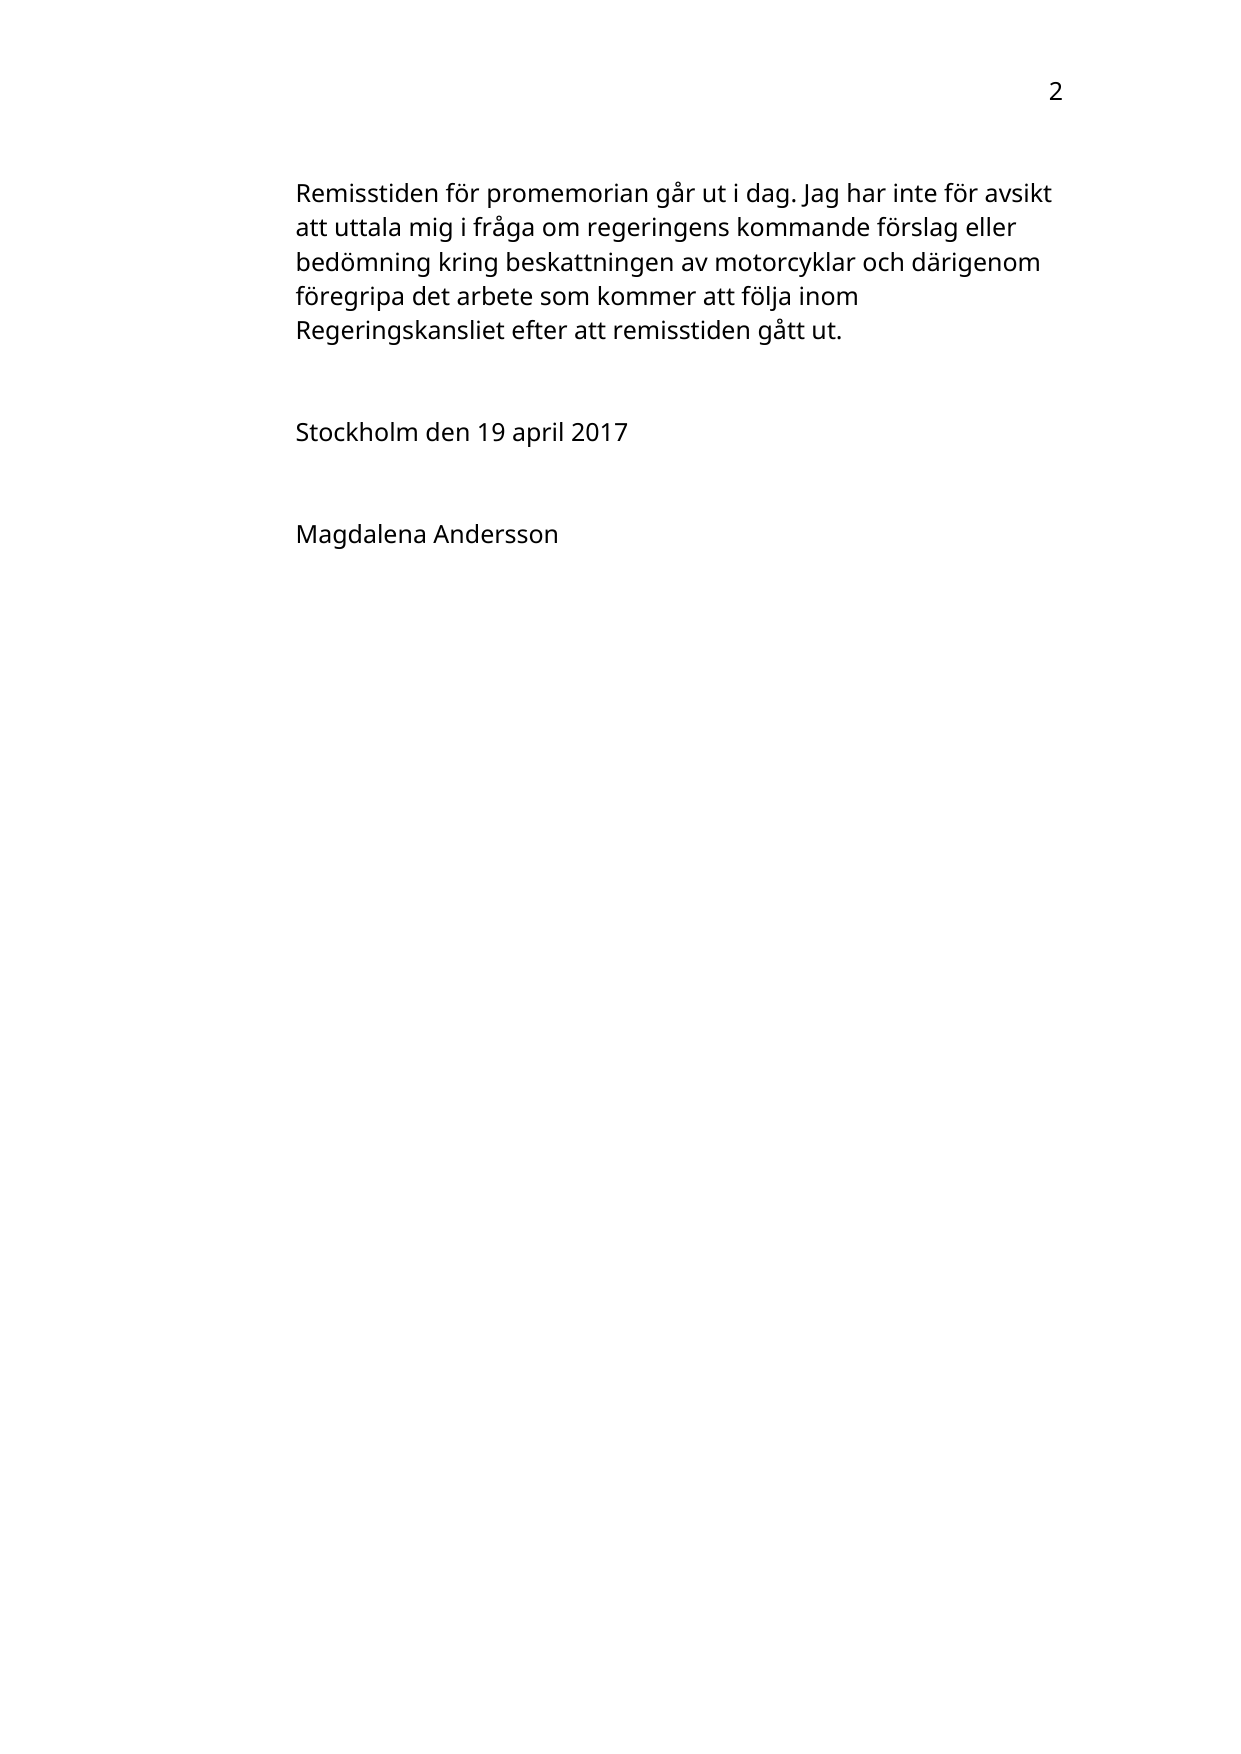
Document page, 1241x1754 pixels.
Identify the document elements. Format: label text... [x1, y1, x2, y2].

text Stockholm den 19 april 2017 [295, 414, 1063, 448]
text Magdalena Andersson [295, 517, 1063, 551]
text Remisstiden för promemorian går ut i dag. Jag har inte för avsikt att uttala mig i fråga om regeringens kommande förslag eller bedömning kring beskattningen av motorcyklar och därigenom föregripa det arbete som kommer att följa inom Regeringskansliet efter att remisstiden gått ut. [295, 176, 1063, 346]
